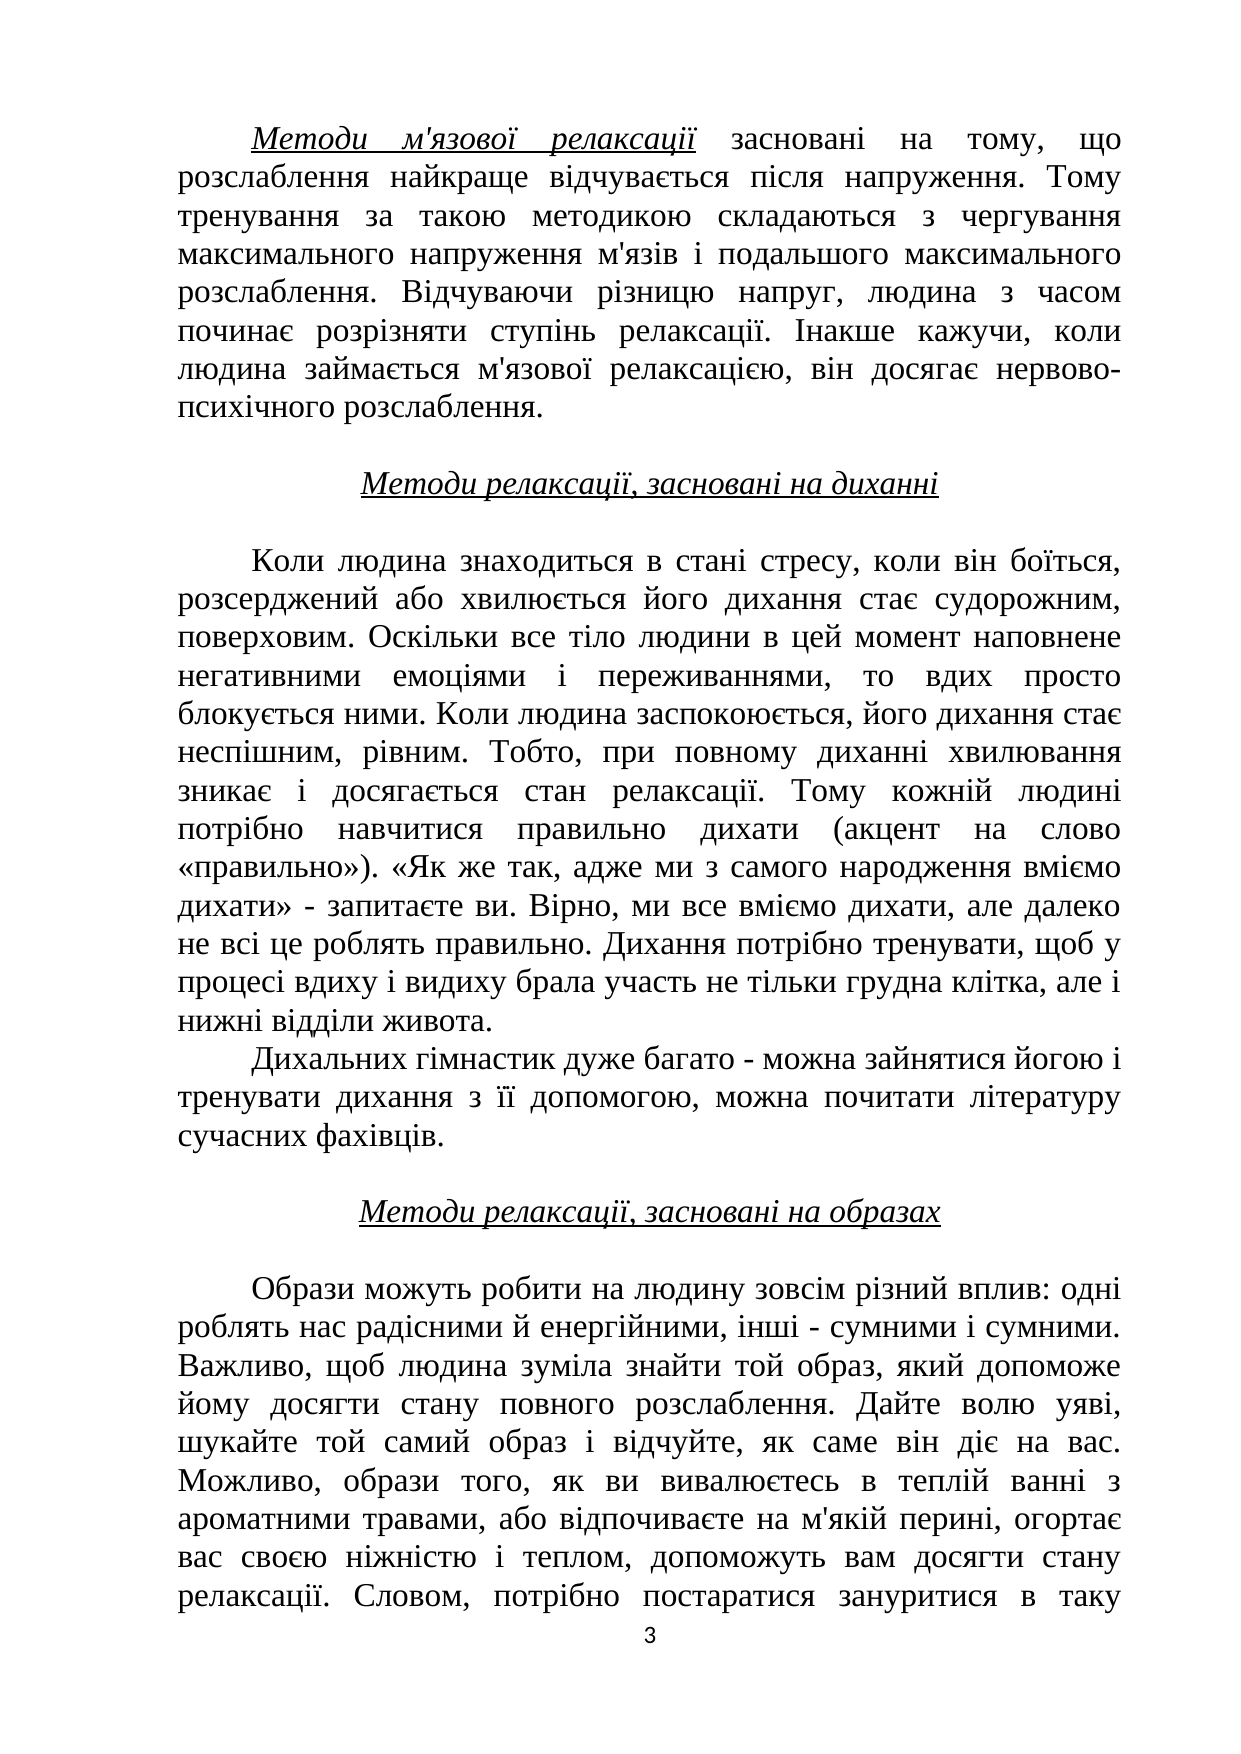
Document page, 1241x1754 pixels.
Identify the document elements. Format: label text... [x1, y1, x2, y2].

text Методи релаксації, засновані на образах [177, 1191, 1122, 1230]
text Методи м'язової релаксації засновані на тому, що розслаблення найкраще відчувається після напруження. Тому тренування за такою методикою складаються з чергування максимального напруження м'язів і подальшого максимального розслаблення. Відчуваючи різницю напруг, людина з часом починає розрізняти ступінь релаксації. Інакше кажучи, коли людина займається м'язової релаксацією, він досягає нервово-психічного розслаблення. [177, 118, 1122, 425]
text Коли людина знаходиться в стані стресу, коли він боїться, розсерджений або хвилюється його дихання стає судорожним, поверховим. Оскільки все тіло людини в цей момент наповнене негативними емоціями і переживаннями, то вдих просто блокується ними. Коли людина заспокоюється, його дихання стає неспішним, рівним. Тобто, при повному диханні хвилювання зникає і досягається стан релаксації. Тому кожній людині потрібно навчитися правильно дихати (акцент на слово «правильно»). «Як же так, адже ми з самого народження вміємо дихати» - запитаєте ви. Вірно, ми все вміємо дихати, але далеко не всі це роблять правильно. Дихання потрібно тренувати, щоб у процесі вдиху і видиху брала участь не тільки грудна клітка, але і нижні відділи живота. [177, 540, 1122, 1038]
text Дихальних гімнастик дуже багато - можна зайнятися йогою і тренувати дихання з її допомогою, можна почитати літературу сучасних фахівців. [177, 1038, 1122, 1153]
text Методи релаксації, засновані на диханні [177, 463, 1122, 501]
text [177, 1268, 1122, 1613]
